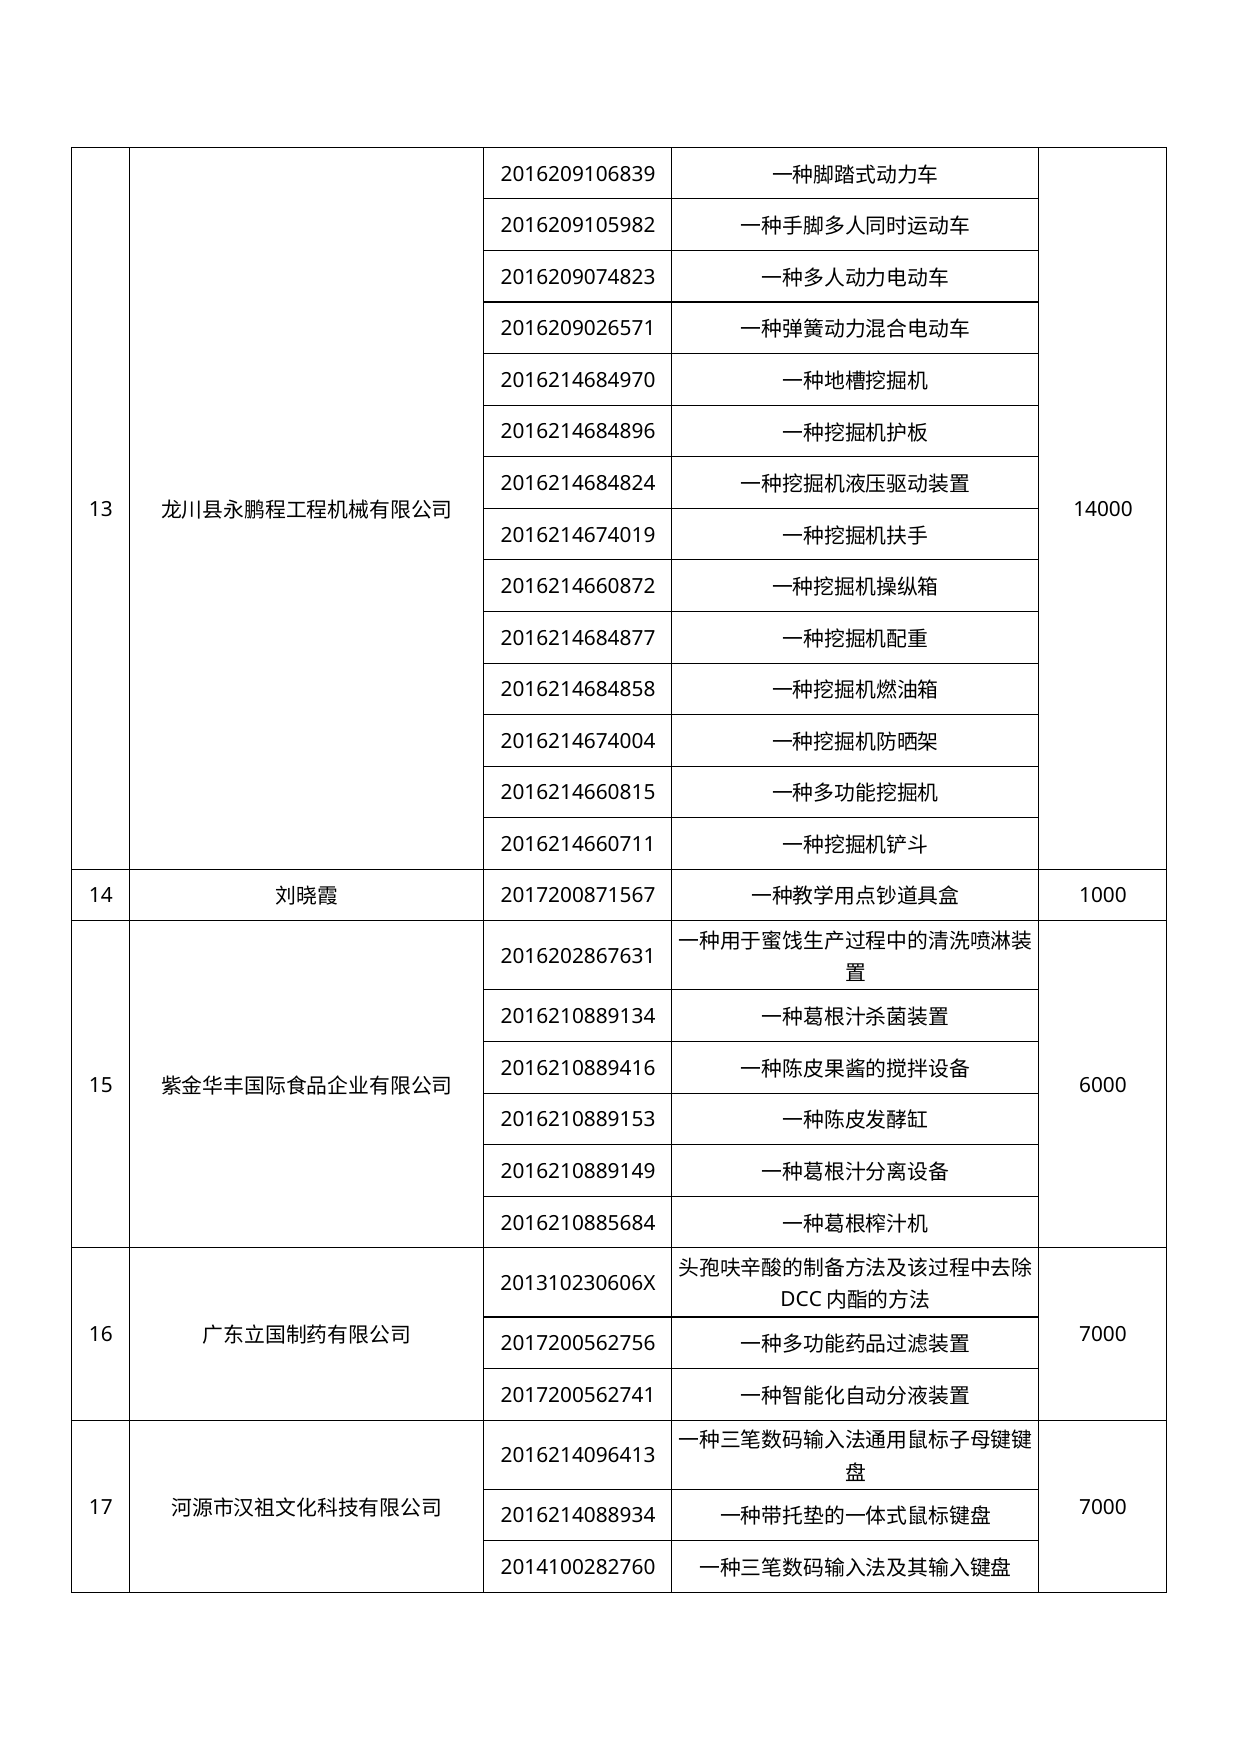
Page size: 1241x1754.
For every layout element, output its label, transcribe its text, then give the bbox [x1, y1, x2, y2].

table_cell 1000 [1039, 870, 1166, 920]
table_cell 13 [72, 148, 129, 869]
table_cell 龙川县永鹏程工程机械有限公司 [130, 148, 483, 869]
table_cell 一种地槽挖掘机 [672, 354, 1038, 404]
table_cell 2017200871567 [484, 870, 671, 920]
table_cell 一种三笔数码输入法通用鼠标子母键键盘 [672, 1421, 1038, 1489]
table_cell 广东立国制药有限公司 [130, 1248, 483, 1419]
table_cell 2016210889149 [484, 1145, 671, 1196]
table_cell 2016210889416 [484, 1042, 671, 1092]
table_cell 一种挖掘机燃油箱 [672, 664, 1038, 714]
table_cell 一种挖掘机防晒架 [672, 715, 1038, 766]
table_cell 201310230606X [484, 1248, 671, 1316]
table_cell 2016209074823 [484, 251, 671, 301]
table_cell 2016202867631 [484, 921, 671, 989]
table_cell 刘晓霞 [130, 870, 483, 920]
table_cell 16 [72, 1248, 129, 1419]
table_cell 一种葛根榨汁机 [672, 1197, 1038, 1247]
table_cell 2016214684877 [484, 612, 671, 662]
table_cell 2016210889134 [484, 990, 671, 1041]
table_cell 2016209105982 [484, 199, 671, 250]
table_cell 14000 [1039, 148, 1166, 869]
table_cell 6000 [1039, 921, 1166, 1247]
table_cell 头孢呋辛酸的制备方法及该过程中去除DCC内酯的方法 [672, 1248, 1038, 1316]
table_cell 2016214096413 [484, 1421, 671, 1489]
table_cell 2016214660815 [484, 767, 671, 817]
table_cell 2017200562741 [484, 1369, 671, 1419]
table_cell 2016214684824 [484, 457, 671, 508]
table_cell 一种葛根汁杀菌装置 [672, 990, 1038, 1041]
table_cell 一种葛根汁分离设备 [672, 1145, 1038, 1196]
table_cell 2016214684858 [484, 664, 671, 714]
table_cell 一种陈皮果酱的搅拌设备 [672, 1042, 1038, 1092]
table_cell 一种三笔数码输入法及其输入键盘 [672, 1541, 1038, 1592]
table_cell 2016214674019 [484, 509, 671, 559]
table_cell 河源市汉祖文化科技有限公司 [130, 1421, 483, 1592]
table_cell 一种教学用点钞道具盒 [672, 870, 1038, 920]
table_cell 一种挖掘机护板 [672, 406, 1038, 456]
table_cell 17 [72, 1421, 129, 1592]
table_cell 一种挖掘机液压驱动装置 [672, 457, 1038, 508]
table_cell 一种弹簧动力混合电动车 [672, 303, 1038, 353]
table_cell 2016210885684 [484, 1197, 671, 1247]
table_cell 一种带托垫的一体式鼠标键盘 [672, 1490, 1038, 1540]
table_cell 2014100282760 [484, 1541, 671, 1592]
table_cell 一种多功能挖掘机 [672, 767, 1038, 817]
table_cell 一种挖掘机配重 [672, 612, 1038, 662]
table_cell 2016209106839 [484, 148, 671, 198]
table_cell 一种多功能药品过滤装置 [672, 1318, 1038, 1368]
table_cell 一种陈皮发酵缸 [672, 1094, 1038, 1144]
table_cell 7000 [1039, 1248, 1166, 1419]
table_cell 一种用于蜜饯生产过程中的清洗喷淋装置 [672, 921, 1038, 989]
table_cell 紫金华丰国际食品企业有限公司 [130, 921, 483, 1247]
table_cell 15 [72, 921, 129, 1247]
table_cell 2017200562756 [484, 1318, 671, 1368]
table_cell 一种挖掘机操纵箱 [672, 560, 1038, 611]
table_cell 2016209026571 [484, 303, 671, 353]
table_cell 2016214684970 [484, 354, 671, 404]
table_cell 2016214660711 [484, 818, 671, 869]
table_cell 2016214684896 [484, 406, 671, 456]
table_cell 2016210889153 [484, 1094, 671, 1144]
table_cell 一种智能化自动分液装置 [672, 1369, 1038, 1419]
table_cell 2016214660872 [484, 560, 671, 611]
table_cell 7000 [1039, 1421, 1166, 1592]
table_cell 2016214674004 [484, 715, 671, 766]
table_cell 一种多人动力电动车 [672, 251, 1038, 301]
table_cell 一种挖掘机铲斗 [672, 818, 1038, 869]
table_cell 一种手脚多人同时运动车 [672, 199, 1038, 250]
table_cell 14 [72, 870, 129, 920]
table_cell 2016214088934 [484, 1490, 671, 1540]
table_cell 一种脚踏式动力车 [672, 148, 1038, 198]
table_cell 一种挖掘机扶手 [672, 509, 1038, 559]
